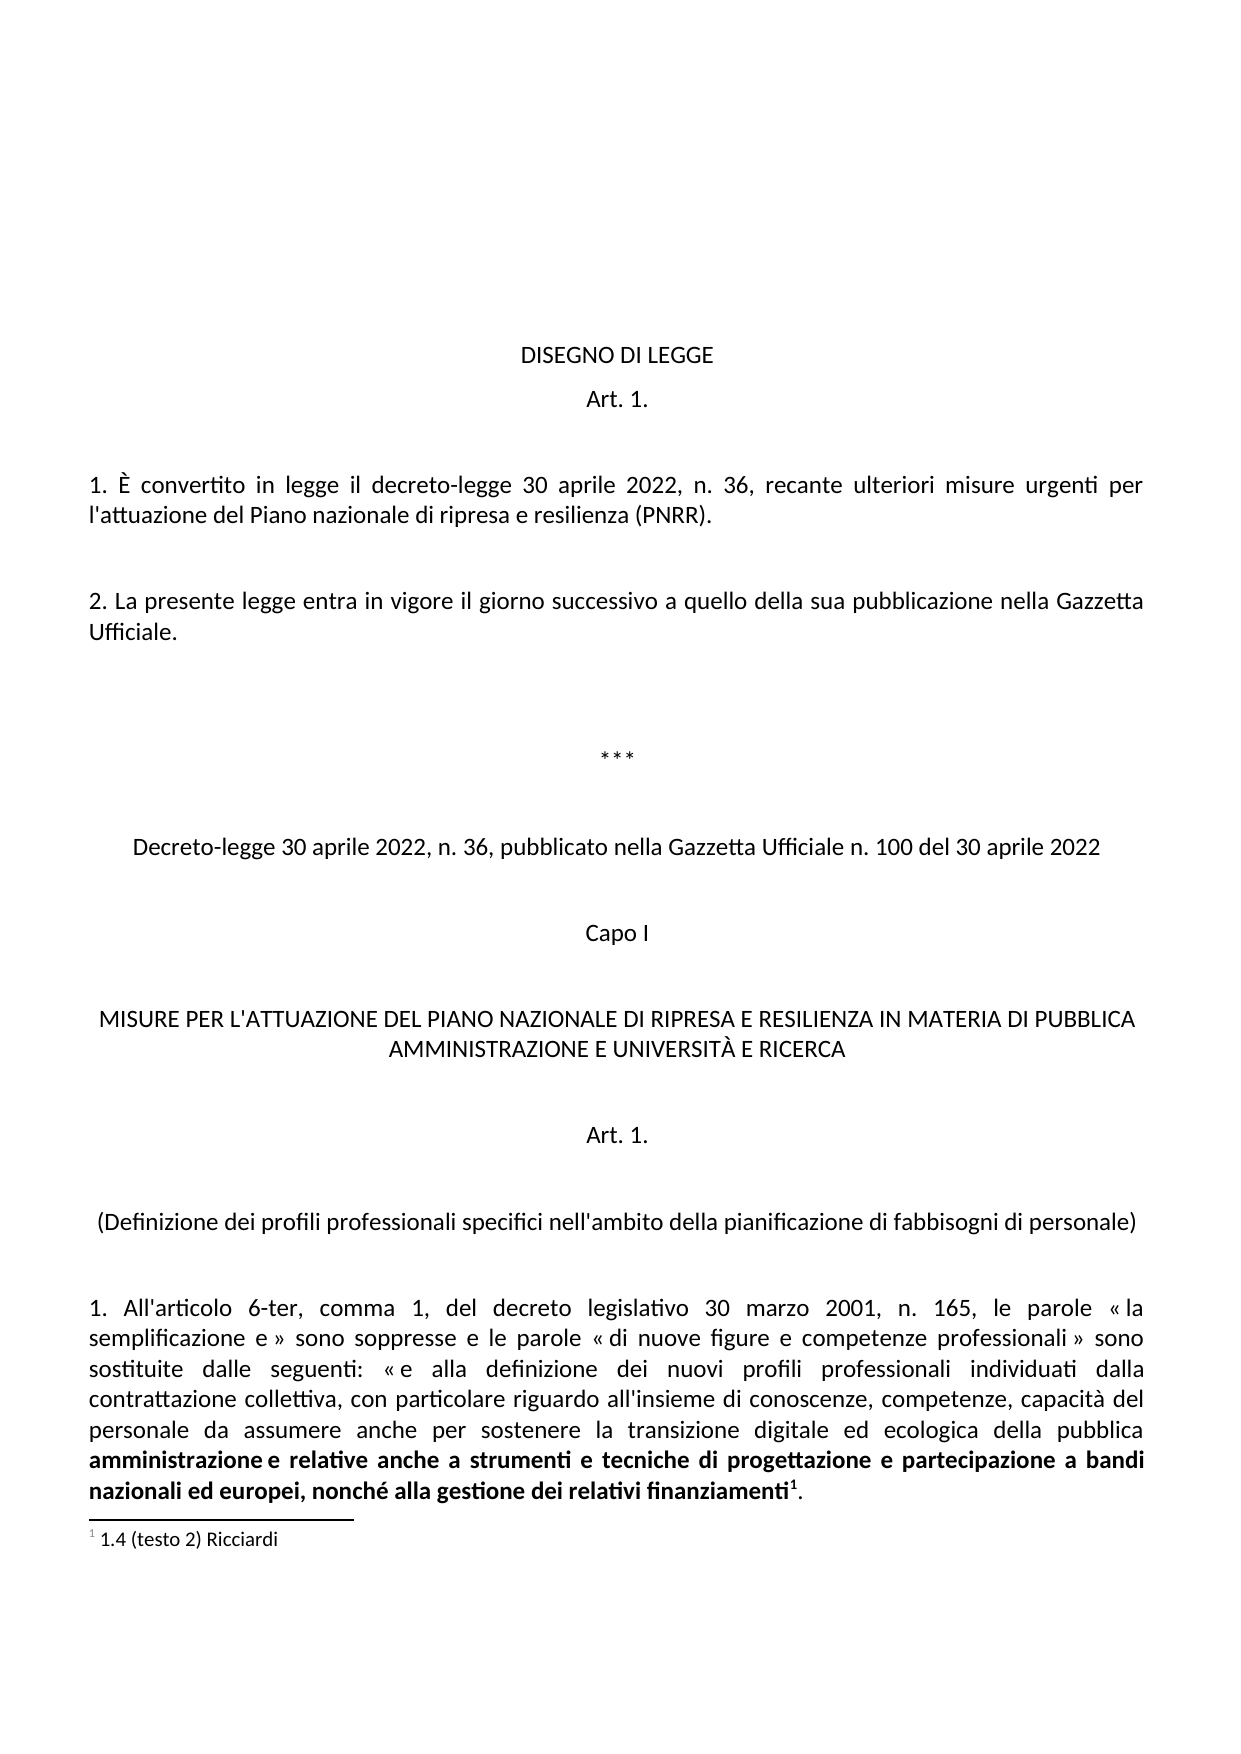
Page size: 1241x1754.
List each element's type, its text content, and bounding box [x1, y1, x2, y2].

text Art. 1. [89, 383, 1146, 413]
text MISURE PER L'ATTUAZIONE DEL PIANO NAZIONALE DI RIPRESA E RESILIENZA IN MATERIA DI PUBBLICA AMMINISTRAZIONE E UNIVERSITÀ E RICERCA [89, 1003, 1146, 1064]
text Decreto-legge 30 aprile 2022, n. 36, pubblicato nella Gazzetta Ufficiale n. 100 del 30 aprile 2022 [89, 831, 1146, 861]
text 1. È convertito in legge il decreto-legge 30 aprile 2022, n. 36, recante ulteriori misure urgenti per l'attuazione del Piano nazionale di ripresa e resilienza (PNRR). [89, 469, 1146, 530]
text 2. La presente legge entra in vigore il giorno successivo a quello della sua pubblicazione nella Gazzetta Ufficiale. [89, 585, 1146, 646]
text Art. 1. [89, 1119, 1146, 1150]
text Capo I [89, 917, 1146, 947]
text DISEGNO DI LEGGE [89, 340, 1146, 370]
text 1. All'articolo 6-ter, comma 1, del decreto legislativo 30 marzo 2001, n. 165, le parole « la semplificazione e » sono soppresse e le parole « di nuove figure e competenze professionali » sono sostituite dalle seguenti: « e alla definizione dei nuovi profili professionali individuati dalla contrattazione collettiva, con particolare riguardo all'insieme di conoscenze, competenze, capacità del personale da assumere anche per sostenere la transizione digitale ed ecologica della pubblica amministrazione e relative anche a strumenti e tecniche di progettazione e partecipazione a bandi nazionali ed europei, nonché alla gestione dei relativi finanziamenti. [89, 1292, 1146, 1505]
text *** [89, 745, 1146, 775]
text (Definizione dei profili professionali specifici nell'ambito della pianificazione di fabbisogni di personale) [89, 1206, 1146, 1236]
